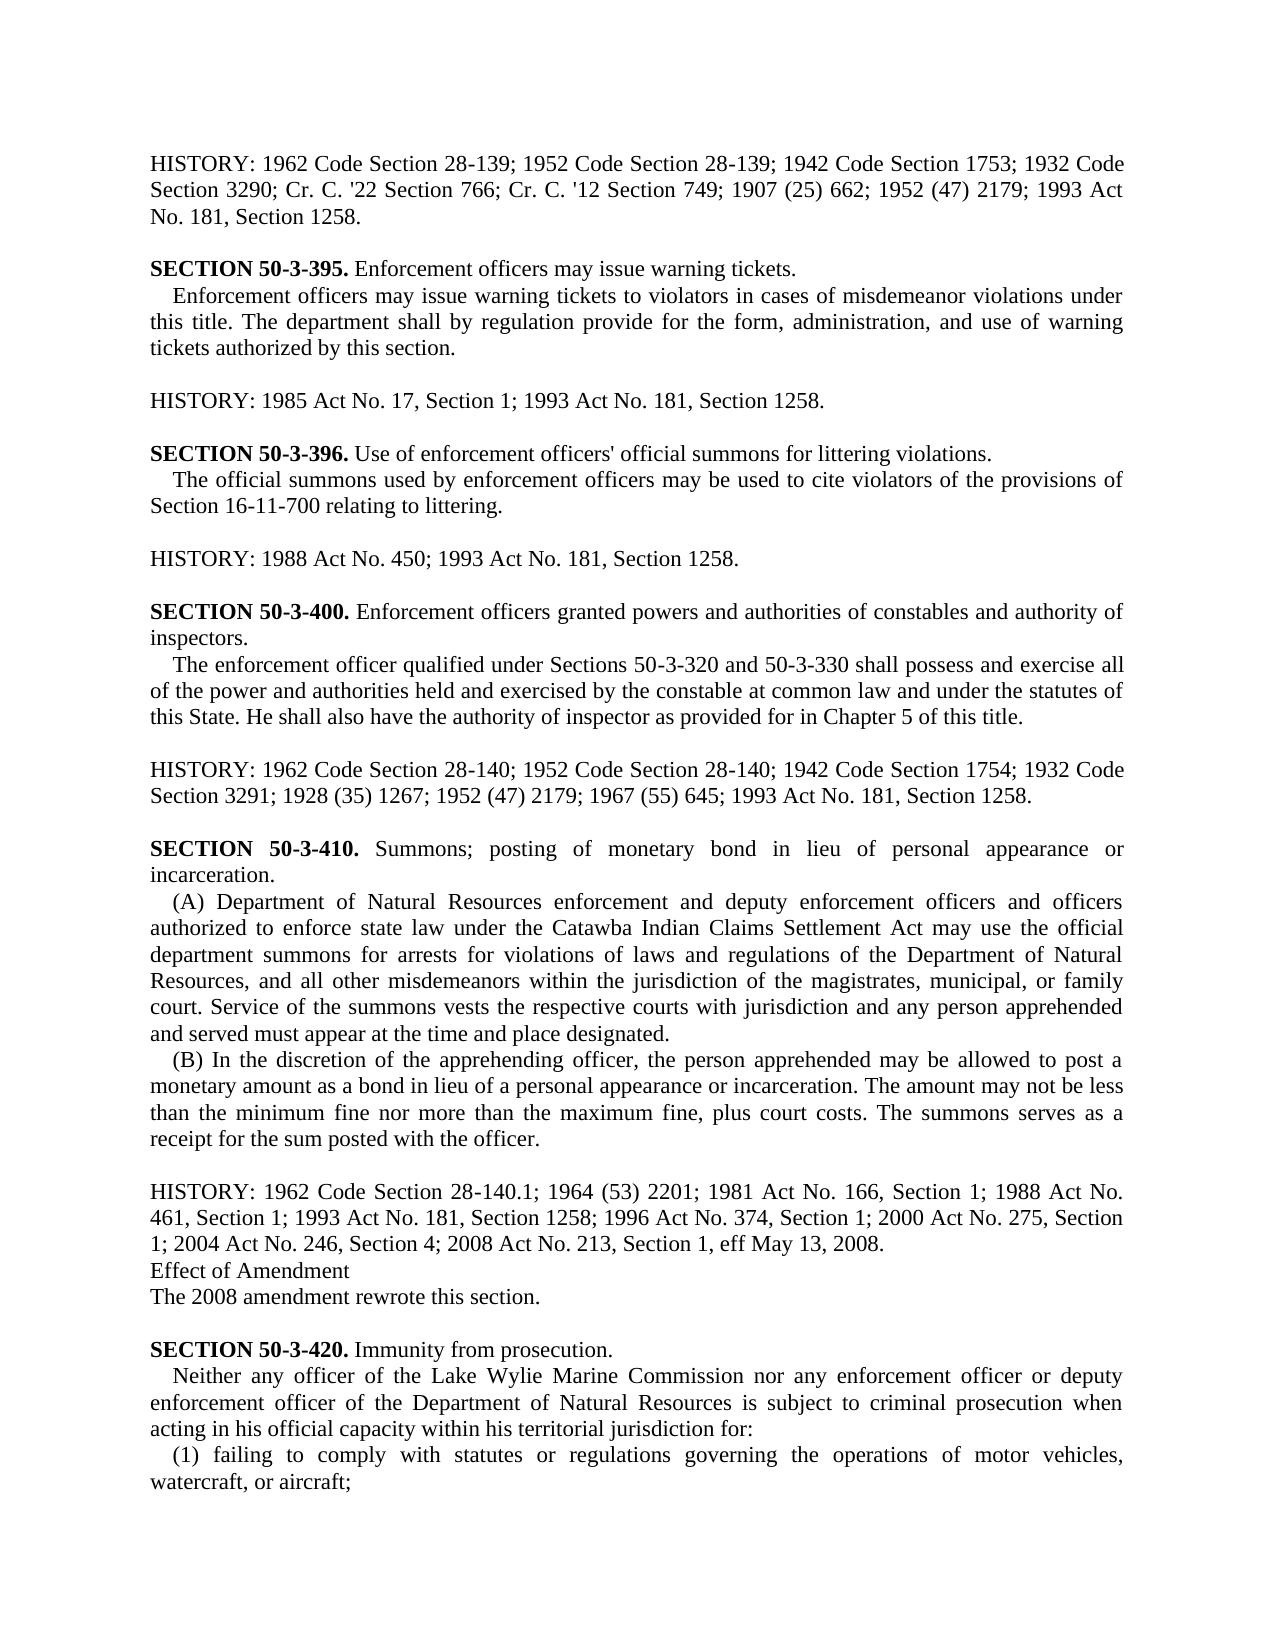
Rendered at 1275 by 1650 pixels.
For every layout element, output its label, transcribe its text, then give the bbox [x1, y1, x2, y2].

text HISTORY: 1985 Act No. 17, Section 1; 1993 Act No. 181, Section 1258. [150, 387, 1125, 413]
text SECTION 50-3-400. Enforcement officers granted powers and authorities of constables and authority of inspectors. [150, 598, 1125, 651]
text The official summons used by enforcement officers may be used to cite violators of the provisions of Section 16-11-700 relating to littering. [150, 466, 1125, 519]
text (A) Department of Natural Resources enforcement and deputy enforcement officers and officers authorized to enforce state law under the Catawba Indian Claims Settlement Act may use the official department summons for arrests for violations of laws and regulations of the Department of Natural Resources, and all other misdemeanors within the jurisdiction of the magistrates, municipal, or family court. Service of the summons vests the respective courts with jurisdiction and any person apprehended and served must appear at the time and place designated. [150, 888, 1125, 1046]
text The enforcement officer qualified under Sections 50-3-320 and 50-3-330 shall possess and exercise all of the power and authorities held and exercised by the constable at common law and under the statutes of this State. He shall also have the authority of inspector as provided for in Chapter 5 of this title. [150, 651, 1125, 730]
text SECTION 50-3-395. Enforcement officers may issue warning tickets. [150, 255, 1125, 282]
text SECTION 50-3-396. Use of enforcement officers' official summons for littering violations. [150, 440, 1125, 466]
text SECTION 50-3-420. Immunity from prosecution. [150, 1336, 1125, 1362]
text SECTION 50-3-410. Summons; posting of monetary bond in lieu of personal appearance or incarceration. [150, 835, 1125, 888]
text HISTORY: 1962 Code Section 28-139; 1952 Code Section 28-139; 1942 Code Section 1753; 1932 Code Section 3290; Cr. C. '22 Section 766; Cr. C. '12 Section 749; 1907 (25) 662; 1952 (47) 2179; 1993 Act No. 181, Section 1258. [150, 150, 1125, 229]
text Enforcement officers may issue warning tickets to violators in cases of misdemeanor violations under this title. The department shall by regulation provide for the form, administration, and use of warning tickets authorized by this section. [150, 282, 1125, 361]
text The 2008 amendment rewrote this section. [150, 1283, 1125, 1309]
text HISTORY: 1988 Act No. 450; 1993 Act No. 181, Section 1258. [150, 545, 1125, 572]
text (B) In the discretion of the apprehending officer, the person apprehended may be allowed to post a monetary amount as a bond in lieu of a personal appearance or incarceration. The amount may not be less than the minimum fine nor more than the maximum fine, plus court costs. The summons serves as a receipt for the sum posted with the officer. [150, 1046, 1125, 1151]
text Effect of Amendment [150, 1257, 1125, 1283]
text (1) failing to comply with statutes or regulations governing the operations of motor vehicles, watercraft, or aircraft; [150, 1441, 1125, 1494]
text Neither any officer of the Lake Wylie Marine Commission nor any enforcement officer or deputy enforcement officer of the Department of Natural Resources is subject to criminal prosecution when acting in his official capacity within his territorial jurisdiction for: [150, 1362, 1125, 1441]
text HISTORY: 1962 Code Section 28-140.1; 1964 (53) 2201; 1981 Act No. 166, Section 1; 1988 Act No. 461, Section 1; 1993 Act No. 181, Section 1258; 1996 Act No. 374, Section 1; 2000 Act No. 275, Section 1; 2004 Act No. 246, Section 4; 2008 Act No. 213, Section 1, eff May 13, 2008. [150, 1178, 1125, 1257]
text HISTORY: 1962 Code Section 28-140; 1952 Code Section 28-140; 1942 Code Section 1754; 1932 Code Section 3291; 1928 (35) 1267; 1952 (47) 2179; 1967 (55) 645; 1993 Act No. 181, Section 1258. [150, 756, 1125, 809]
